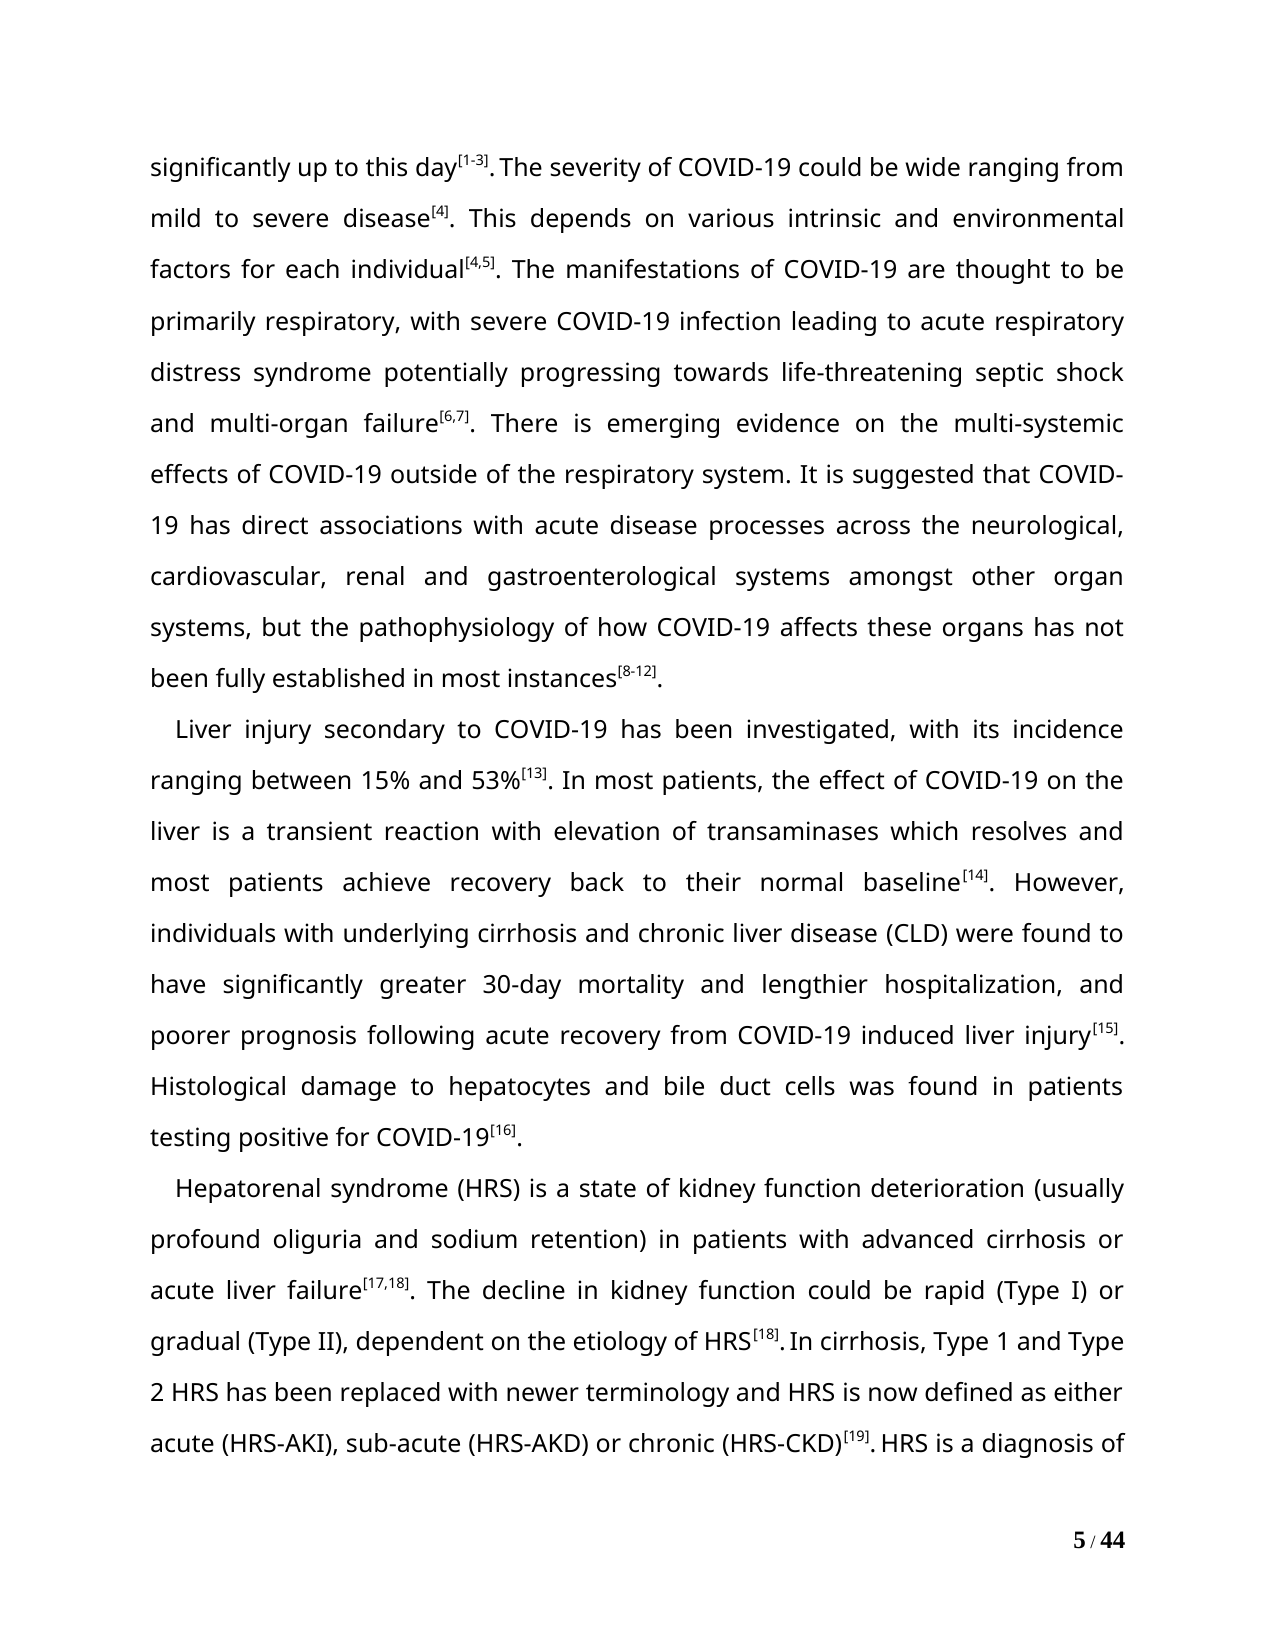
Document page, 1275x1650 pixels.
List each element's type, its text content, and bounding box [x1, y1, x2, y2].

text Liver injury secondary to COVID-19 has been investigated, with its incidence ranging between 15% and 53%[13]. In most patients, the effect of COVID-19 on the liver is a transient reaction with elevation of transaminases which resolves and most patients achieve recovery back to their normal baseline[14]. However, individuals with underlying cirrhosis and chronic liver disease (CLD) were found to have significantly greater 30-day mortality and lengthier hospitalization, and poorer prognosis following acute recovery from COVID-19 induced liver injury[15]. Histological damage to hepatocytes and bile duct cells was found in patients testing positive for COVID-19[16]. [150, 711, 1125, 1154]
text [150, 1171, 1125, 1460]
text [150, 150, 1125, 694]
